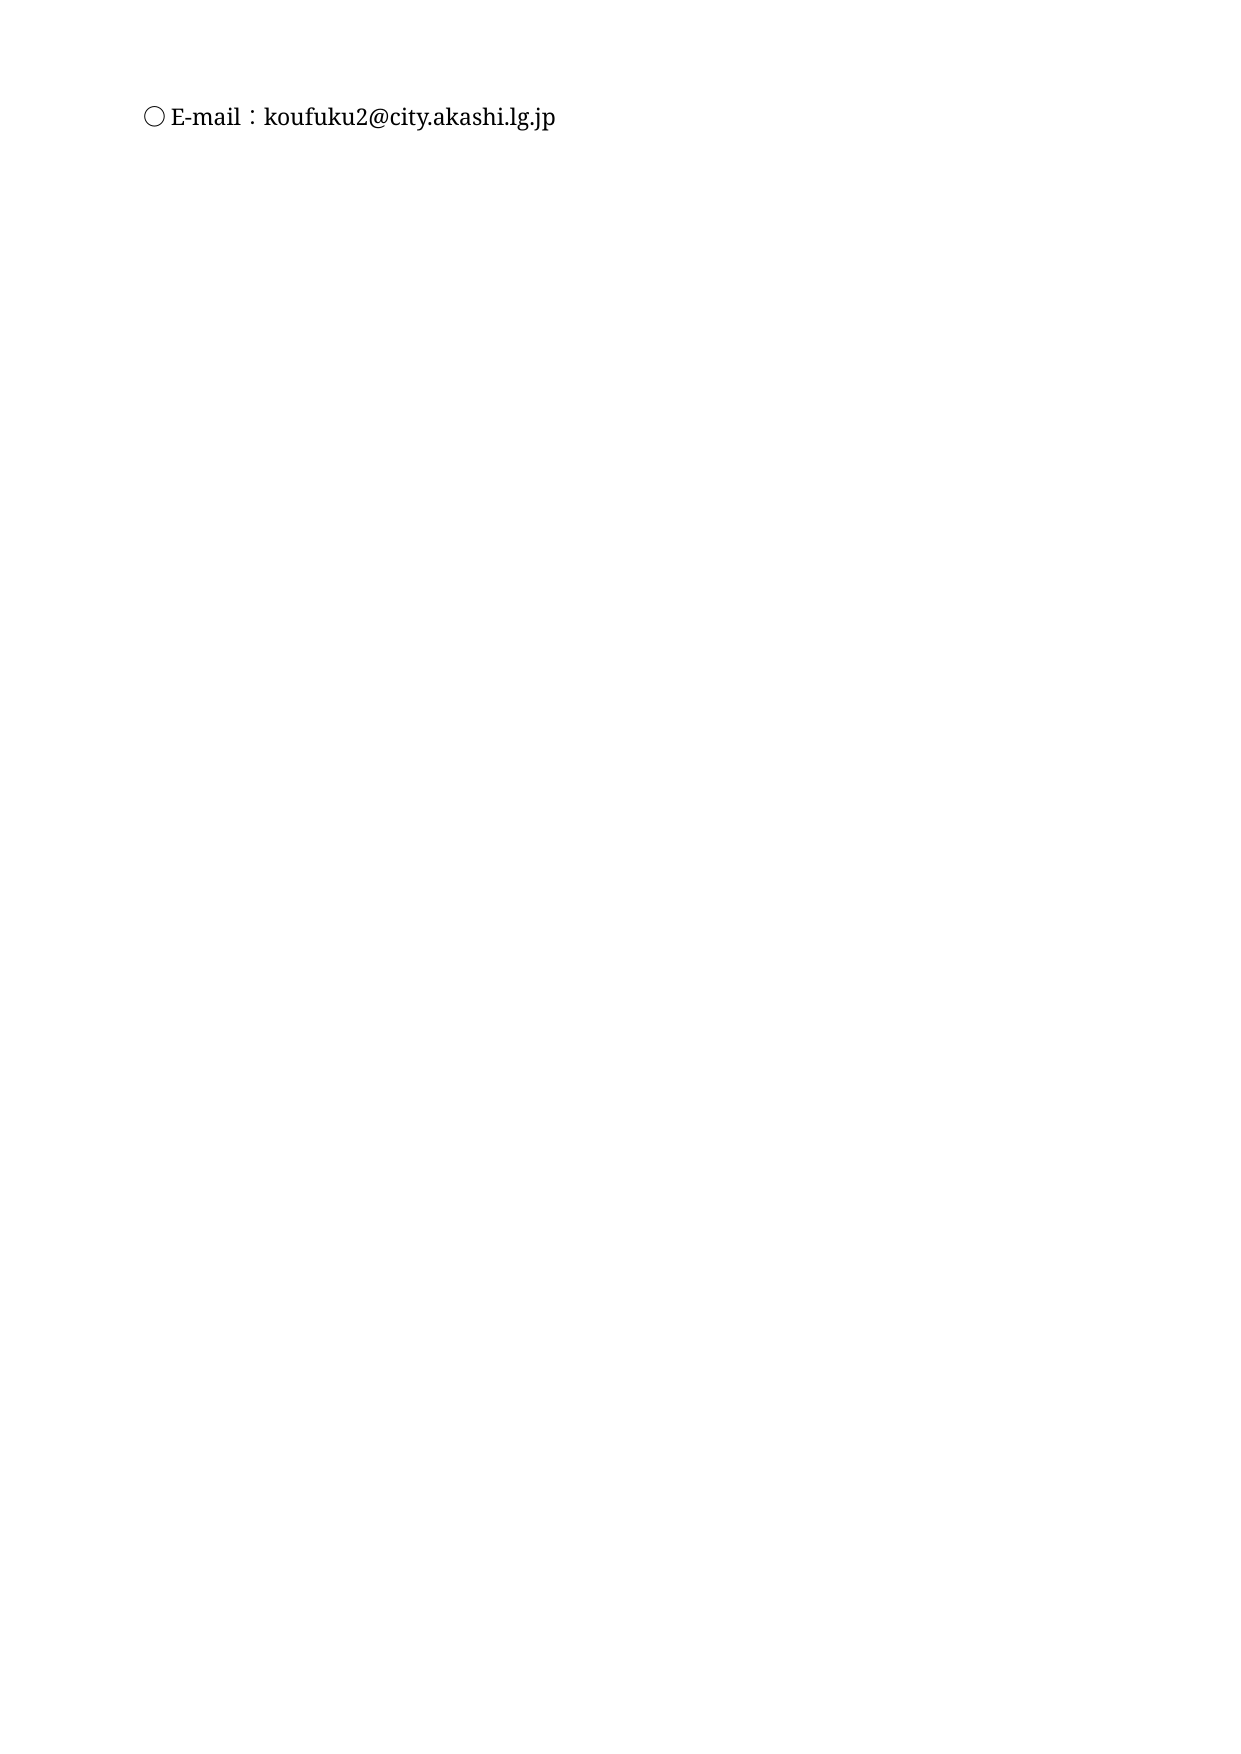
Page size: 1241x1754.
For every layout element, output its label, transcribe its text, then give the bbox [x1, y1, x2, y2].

text 〇E-mail：koufuku2@city.akashi.lg.jp [143, 103, 1134, 130]
